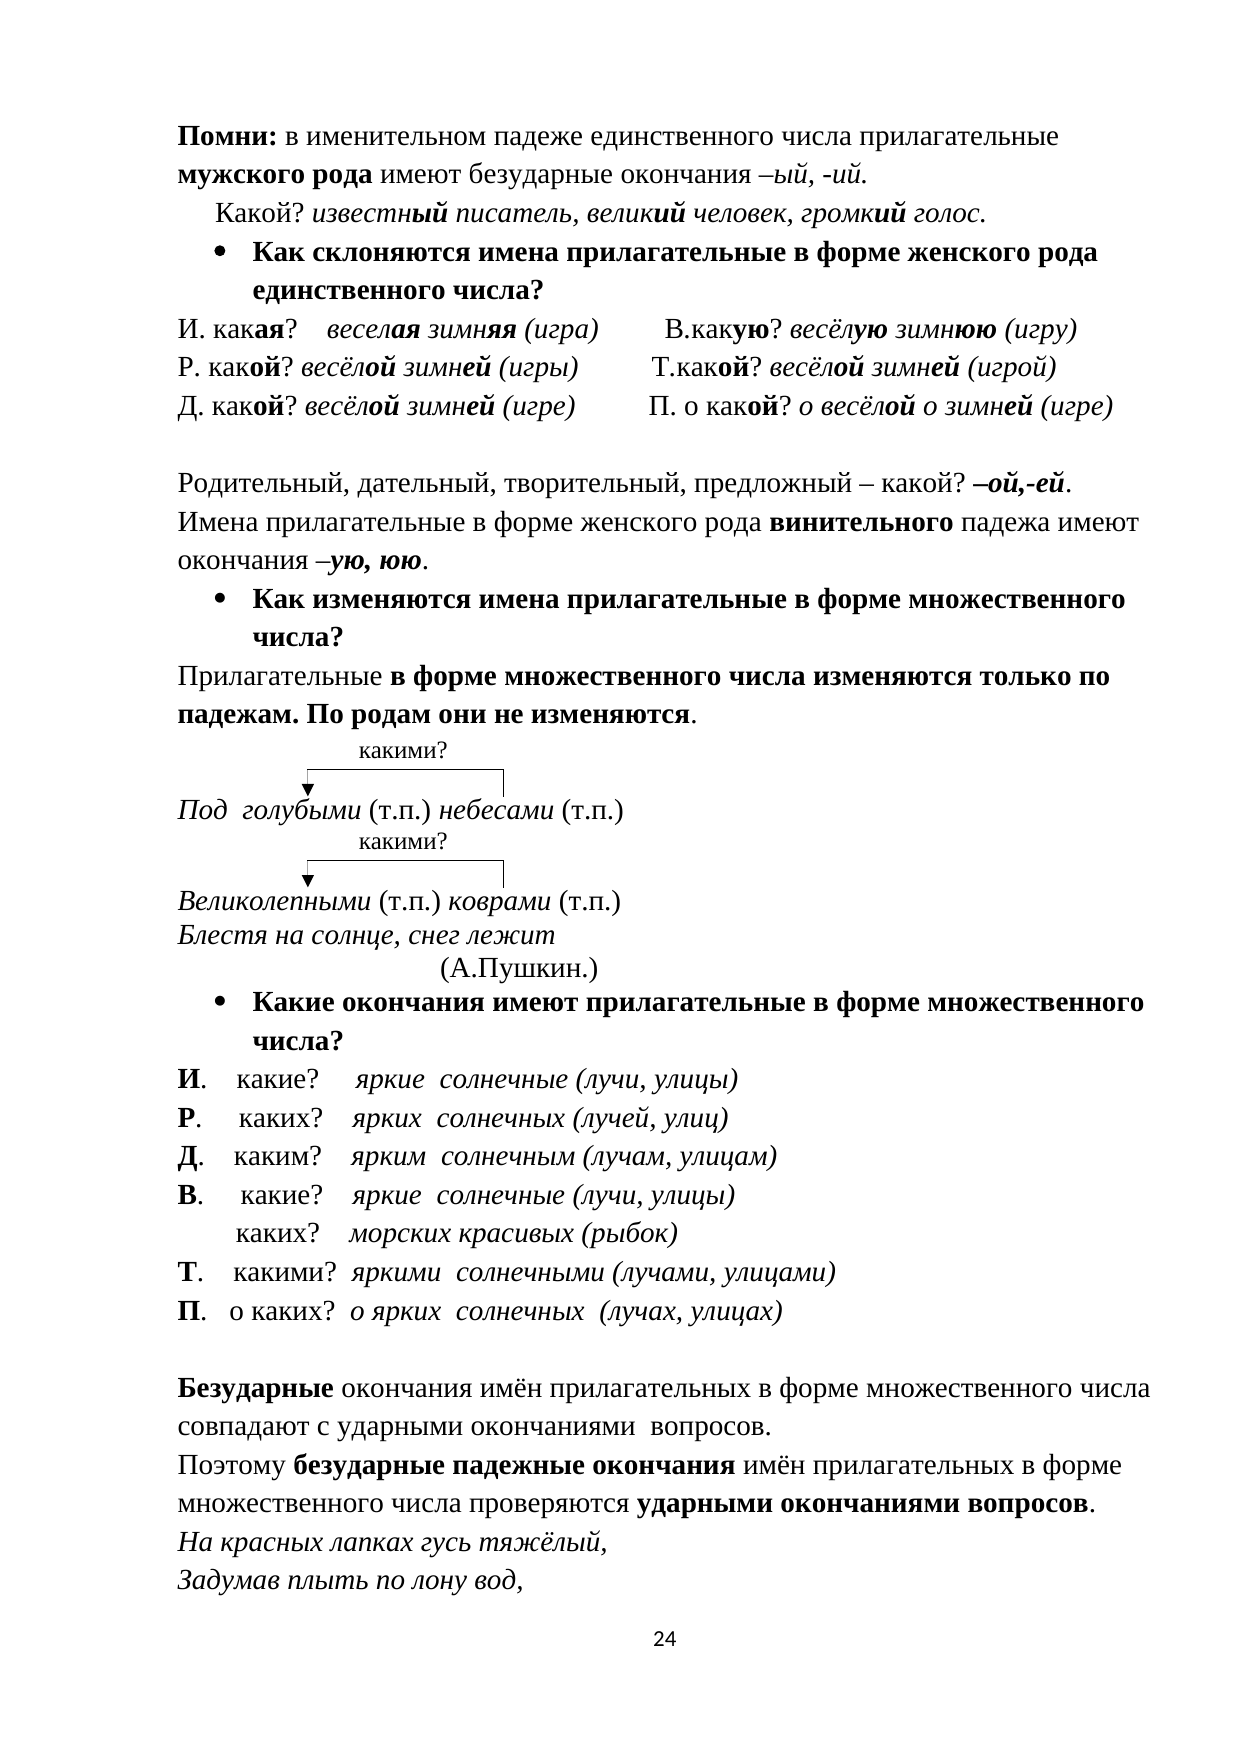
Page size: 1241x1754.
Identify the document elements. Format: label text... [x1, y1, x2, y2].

text Под голубыми (т.п.) небесами (т.п.) [177, 792, 1152, 826]
text каких? морских красивых (рыбок) [177, 1216, 1152, 1249]
text Безударные окончания имён прилагательных в форме множественного числа совпадают с ударными окончаниями вопросов. [177, 1370, 1152, 1442]
text Какой? известный писатель, великий человек, громкий голос. [215, 195, 1152, 229]
text какими? [177, 826, 1152, 855]
list Какие окончания имеют прилагательные в форме множественного числа? [215, 984, 1152, 1056]
text Великолепными (т.п.) коврами (т.п.) [177, 883, 1152, 917]
text Прилагательные в форме множественного числа изменяются только по падежам. По родам они не изменяются. [177, 658, 1152, 730]
text Блестя на солнце, снег лежит [177, 917, 1152, 951]
text Поэтому безударные падежные окончания имён прилагательных в форме множественного числа проверяются ударными окончаниями вопросов. [177, 1447, 1152, 1519]
text Д. каким? ярким солнечным (лучам, улицам) [177, 1138, 1152, 1172]
text Помни: в именительном падеже единственного числа прилагательные мужского рода имеют безударные окончания –ый, -ий. [177, 118, 1152, 190]
list Как изменяются имена прилагательные в форме множественного числа? [215, 581, 1152, 653]
text Р. каких? ярких солнечных (лучей, улиц) [177, 1100, 1152, 1133]
text какими? [177, 735, 1152, 764]
list Как склоняются имена прилагательные в форме женского рода единственного числа? [215, 234, 1152, 306]
text П. о каких? о ярких солнечных (лучах, улицах) [177, 1293, 1152, 1326]
text Родительный, дательный, творительный, предложный – какой? –ой,-ей. [177, 465, 1152, 499]
text Задумав плыть по лону вод, [177, 1562, 1152, 1596]
text В. какие? яркие солнечные (лучи, улицы) [177, 1177, 1152, 1211]
text Имена прилагательные в форме женского рода винительного падежа имеют окончания –ую, юю. [177, 504, 1152, 576]
text На красных лапках гусь тяжёлый, [177, 1524, 1152, 1557]
text Д. какой? весёлой зимней (игре) П. о какой? о весёлой о зимней (игре) [177, 388, 1152, 422]
text (А.Пушкин.) [177, 951, 1152, 984]
text Р. какой? весёлой зимней (игры) Т.какой? весёлой зимней (игрой) [177, 349, 1152, 383]
text Т. какими? яркими солнечными (лучами, улицами) [177, 1254, 1152, 1288]
text И. какая? веселая зимняя (игра) В.какую? весёлую зимнюю (игру) [177, 311, 1152, 344]
text И. какие? яркие солнечные (лучи, улицы) [177, 1061, 1152, 1095]
